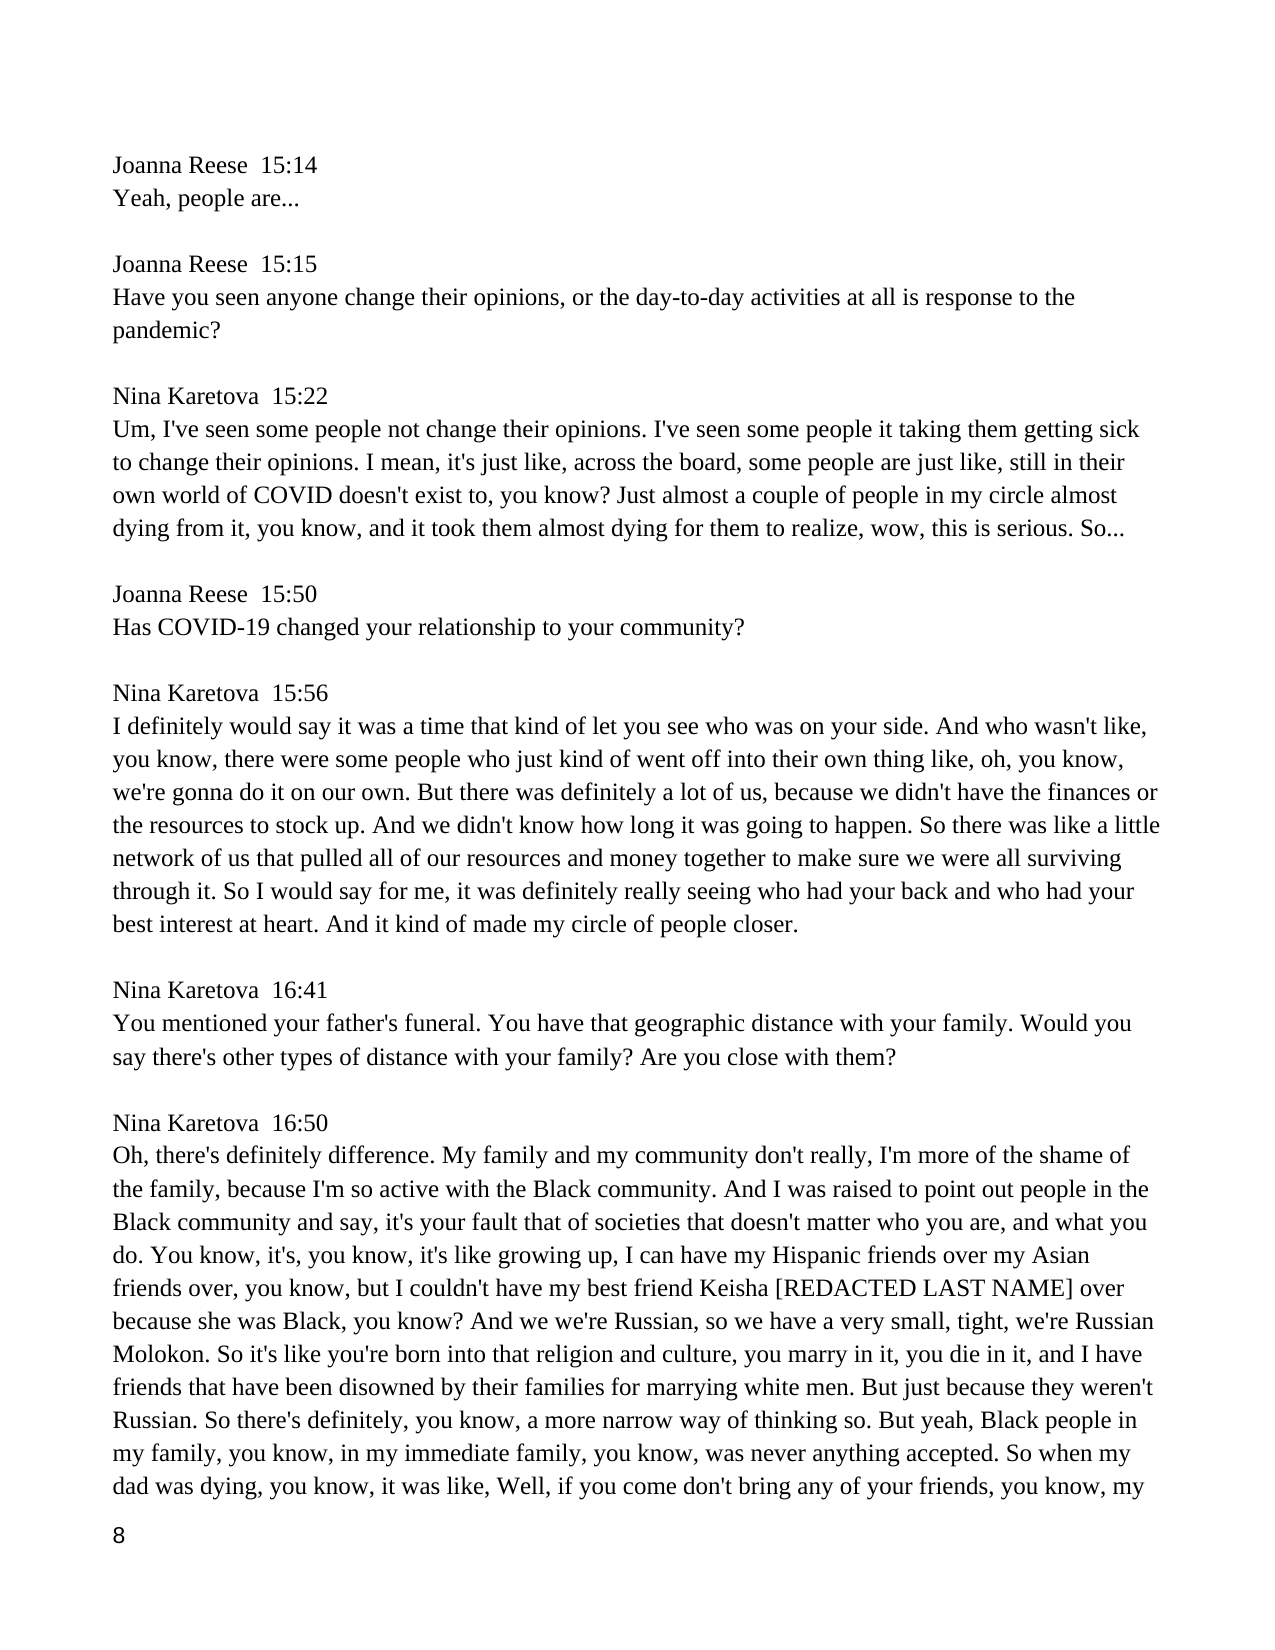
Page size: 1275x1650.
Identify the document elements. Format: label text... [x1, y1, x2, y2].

text Nina Karetova 15:56 [112, 678, 1162, 707]
text Nina Karetova 16:50 [112, 1108, 1162, 1136]
text I definitely would say it was a time that kind of let you see who was on your side. And who wasn't like, you know, there were some people who just kind of went off into their own thing like, oh, you know, we're gonna do it on our own. But there was definitely a lot of us, because we didn't have the finances or the resources to stock up. And we didn't know how long it was going to happen. So there was like a little network of us that pulled all of our resources and money together to make sure we were all surviving through it. So I would say for me, it was definitely really seeing who had your back and who had your best interest at heart. And it kind of made my circle of people closer. [112, 711, 1162, 938]
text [112, 1141, 1162, 1499]
text Has COVID-19 changed your relationship to your community? [112, 612, 1162, 641]
text Joanna Reese 15:15 [112, 249, 1162, 278]
text Joanna Reese 15:50 [112, 579, 1162, 608]
text Um, I've seen some people not change their opinions. I've seen some people it taking them getting sick to change their opinions. I mean, it's just like, across the board, some people are just like, still in their own world of COVID doesn't exist to, you know? Just almost a couple of people in my circle almost dying from it, you know, and it took them almost dying for them to realize, wow, this is serious. So... [112, 414, 1162, 542]
text Yeah, people are... [112, 183, 1162, 212]
text Nina Karetova 15:22 [112, 381, 1162, 410]
text Joanna Reese 15:14 [112, 150, 1162, 179]
text Nina Karetova 16:41 [112, 976, 1162, 1004]
text You mentioned your father's funeral. You have that geographic distance with your family. Would you say there's other types of distance with your family? Are you close with them? [112, 1008, 1162, 1070]
text Have you seen anyone change their opinions, or the day-to-day activities at all is response to the pandemic? [112, 282, 1162, 344]
